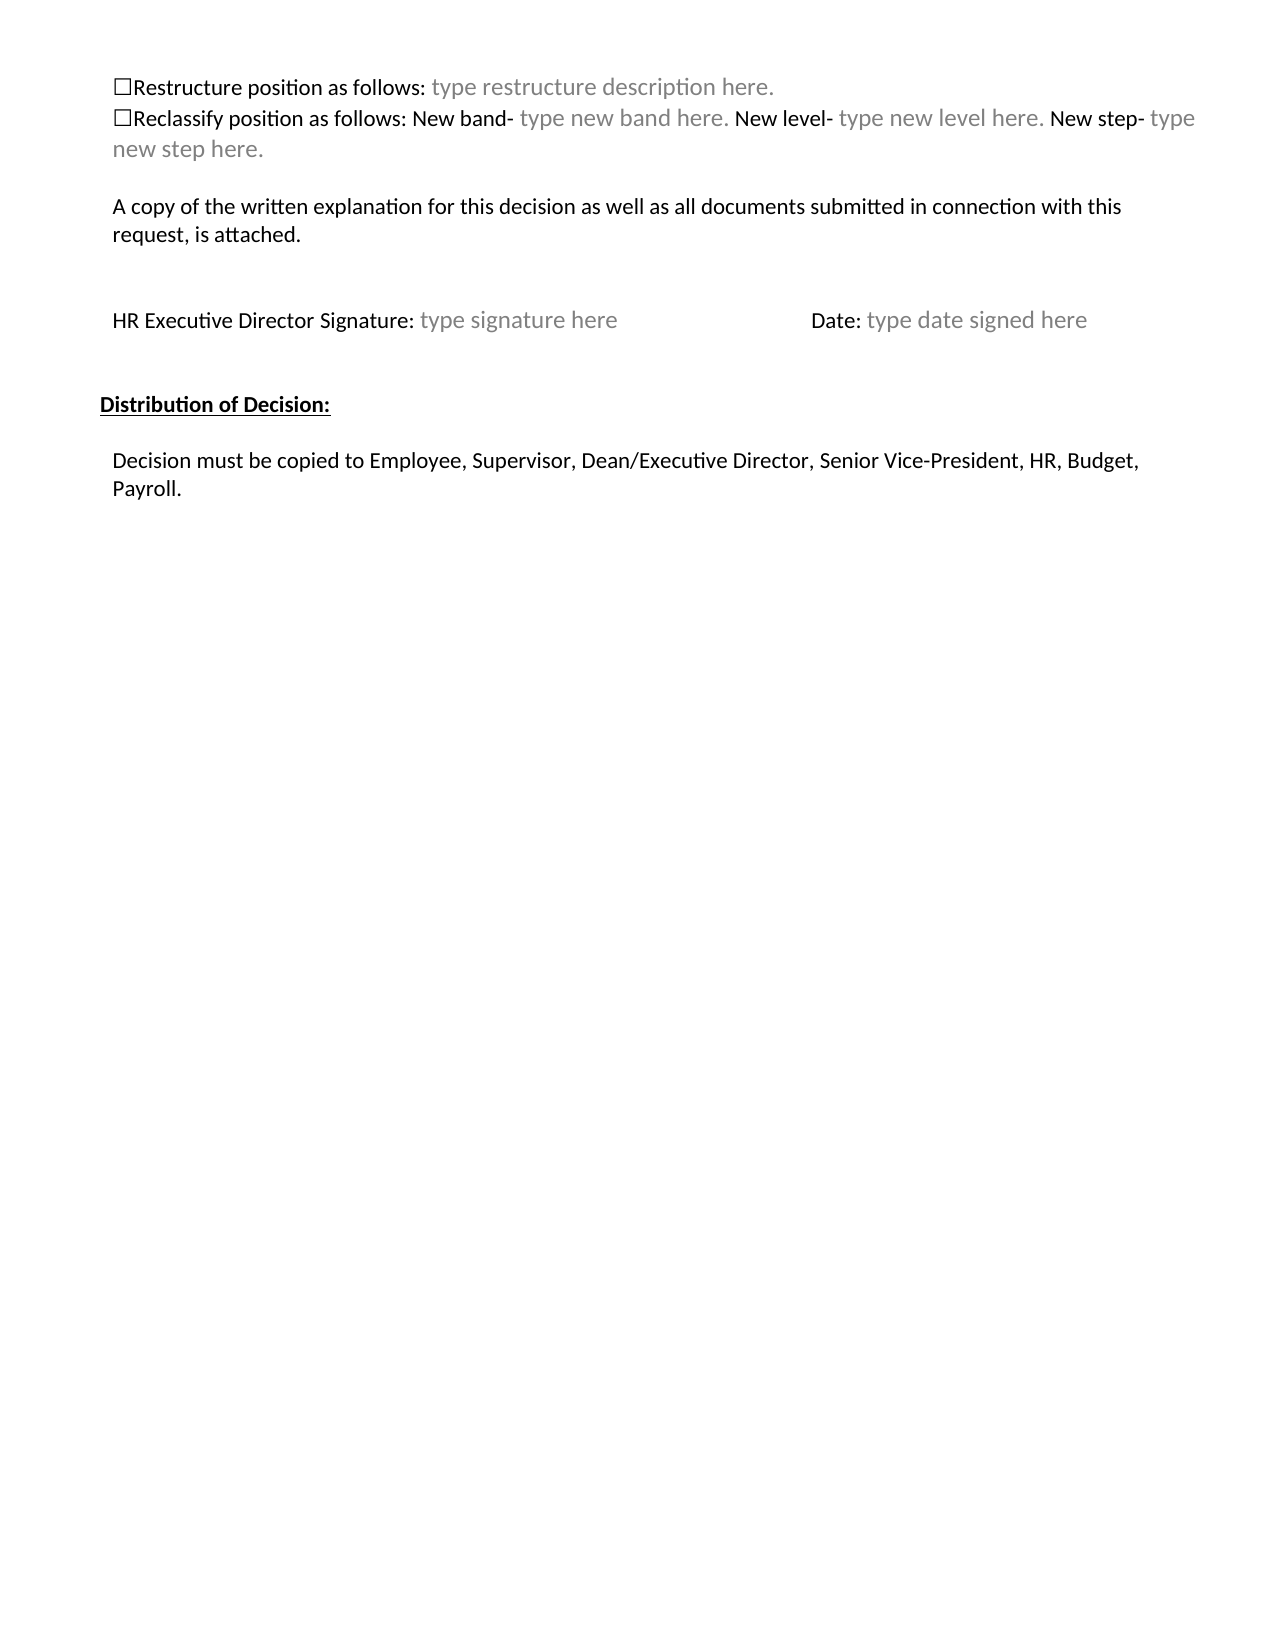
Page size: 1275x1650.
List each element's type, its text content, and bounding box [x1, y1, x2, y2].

text A copy of the written explanation for this decision as well as all documents submitted in connection with this request, is attached. [112, 192, 1204, 248]
text Reclassify position as follows: New band- New level- New step- [112, 102, 1204, 164]
subtitle Distribution of Decision: [100, 391, 1204, 418]
text Decision must be copied to Employee, Supervisor, Dean/Executive Director, Senior Vice-President, HR, Budget, Payroll. [112, 447, 1204, 503]
text HR Executive Director Signature: Date: [112, 304, 1204, 334]
text Restructure position as follows: [112, 71, 1204, 102]
